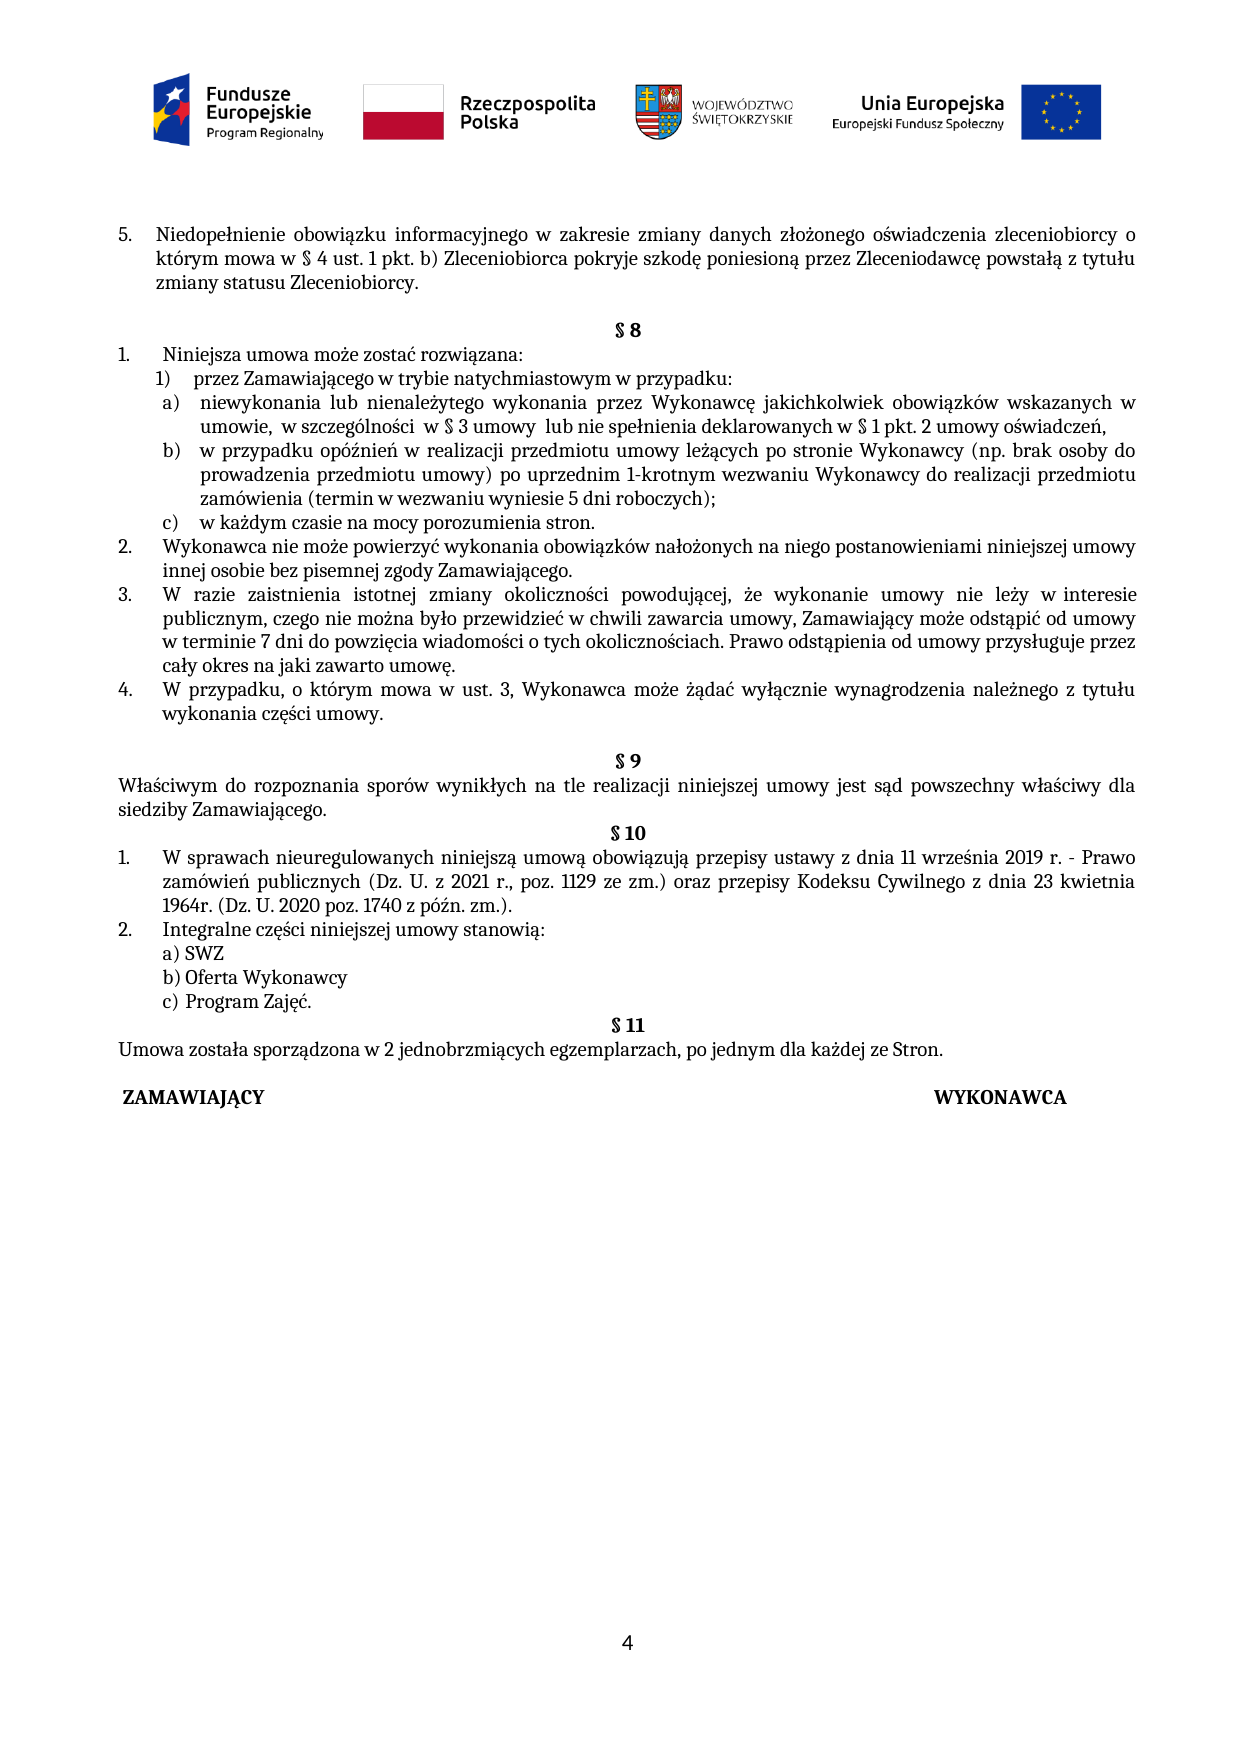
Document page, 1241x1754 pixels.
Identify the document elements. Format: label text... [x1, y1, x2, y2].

list niewykonania lub nienależytego wykonania przez Wykonawcę jakichkolwiek obowiązków wskazanych w umowie, w szczególności w § 3 umowy lub nie spełnienia deklarowanych w § 1 pkt. 2 umowy oświadczeń, [162, 391, 1137, 438]
picture [635, 73, 793, 146]
text Właściwym do rozpoznania sporów wynikłych na tle realizacji niniejszej umowy jest sąd powszechny właściwy dla siedziby Zamawiającego. [118, 774, 1137, 822]
text Umowa została sporządzona w 2 jednobrzmiących egzemplarzach, po jednym dla każdej ze Stron. [118, 1037, 1137, 1061]
picture [153, 73, 323, 146]
list SWZ [162, 942, 1137, 966]
list Niniejsza umowa może zostać rozwiązana: [118, 343, 1137, 367]
list Wykonawca nie może powierzyć wykonania obowiązków nałożonych na niego postanowieniami niniejszej umowy innej osobie bez pisemnej zgody Zamawiającego. [118, 534, 1137, 582]
list w przypadku opóźnień w realizacji przedmiotu umowy leżących po stronie Wykonawcy (np. brak osoby do prowadzenia przedmiotu umowy) po uprzednim 1-krotnym wezwaniu Wykonawcy do realizacji przedmiotu zamówienia (termin w wezwaniu wyniesie 5 dni roboczych); [162, 438, 1137, 510]
picture [833, 73, 1102, 146]
text § 11 [118, 1013, 1137, 1037]
list w każdym czasie na mocy porozumienia stron. [162, 510, 1137, 534]
list Niedopełnienie obowiązku informacyjnego w zakresie zmiany danych złożonego oświadczenia zleceniobiorcy o którym mowa w § 4 ust. 1 pkt. b) Zleceniobiorca pokryje szkodę poniesioną przez Zleceniodawcę powstałą z tytułu zmiany statusu Zleceniobiorcy. [118, 223, 1137, 295]
text § 10 [118, 822, 1137, 846]
list przez Zamawiającego w trybie natychmiastowym w przypadku: [156, 367, 1137, 391]
text § 8 [118, 319, 1137, 343]
list W sprawach nieuregulowanych niniejszą umową obowiązują przepisy ustawy z dnia 11 września 2019 r. - Prawo zamówień publicznych (Dz. U. z 2021 r., poz. 1129 ze zm.) oraz przepisy Kodeksu Cywilnego z dnia 23 kwietnia 1964r. (Dz. U. 2020 poz. 1740 z późn. zm.). [118, 846, 1137, 918]
list Integralne części niniejszej umowy stanowią: [118, 918, 1137, 942]
text ZAMAWIAJĄCY WYKONAWCA [118, 1085, 1137, 1109]
list W razie zaistnienia istotnej zmiany okoliczności powodującej, że wykonanie umowy nie leży w interesie publicznym, czego nie można było przewidzieć w chwili zawarcia umowy, Zamawiający może odstąpić od umowy w terminie 7 dni do powzięcia wiadomości o tych okolicznościach. Prawo odstąpienia od umowy przysługuje przez cały okres na jaki zawarto umowę. [118, 582, 1137, 678]
list W przypadku, o którym mowa w ust. 3, Wykonawca może żądać wyłącznie wynagrodzenia należnego z tytułu wykonania części umowy. [118, 678, 1137, 726]
text § 9 [118, 750, 1137, 774]
list Program Zajęć. [162, 989, 1137, 1013]
list Oferta Wykonawcy [162, 966, 1137, 989]
picture [363, 73, 595, 146]
